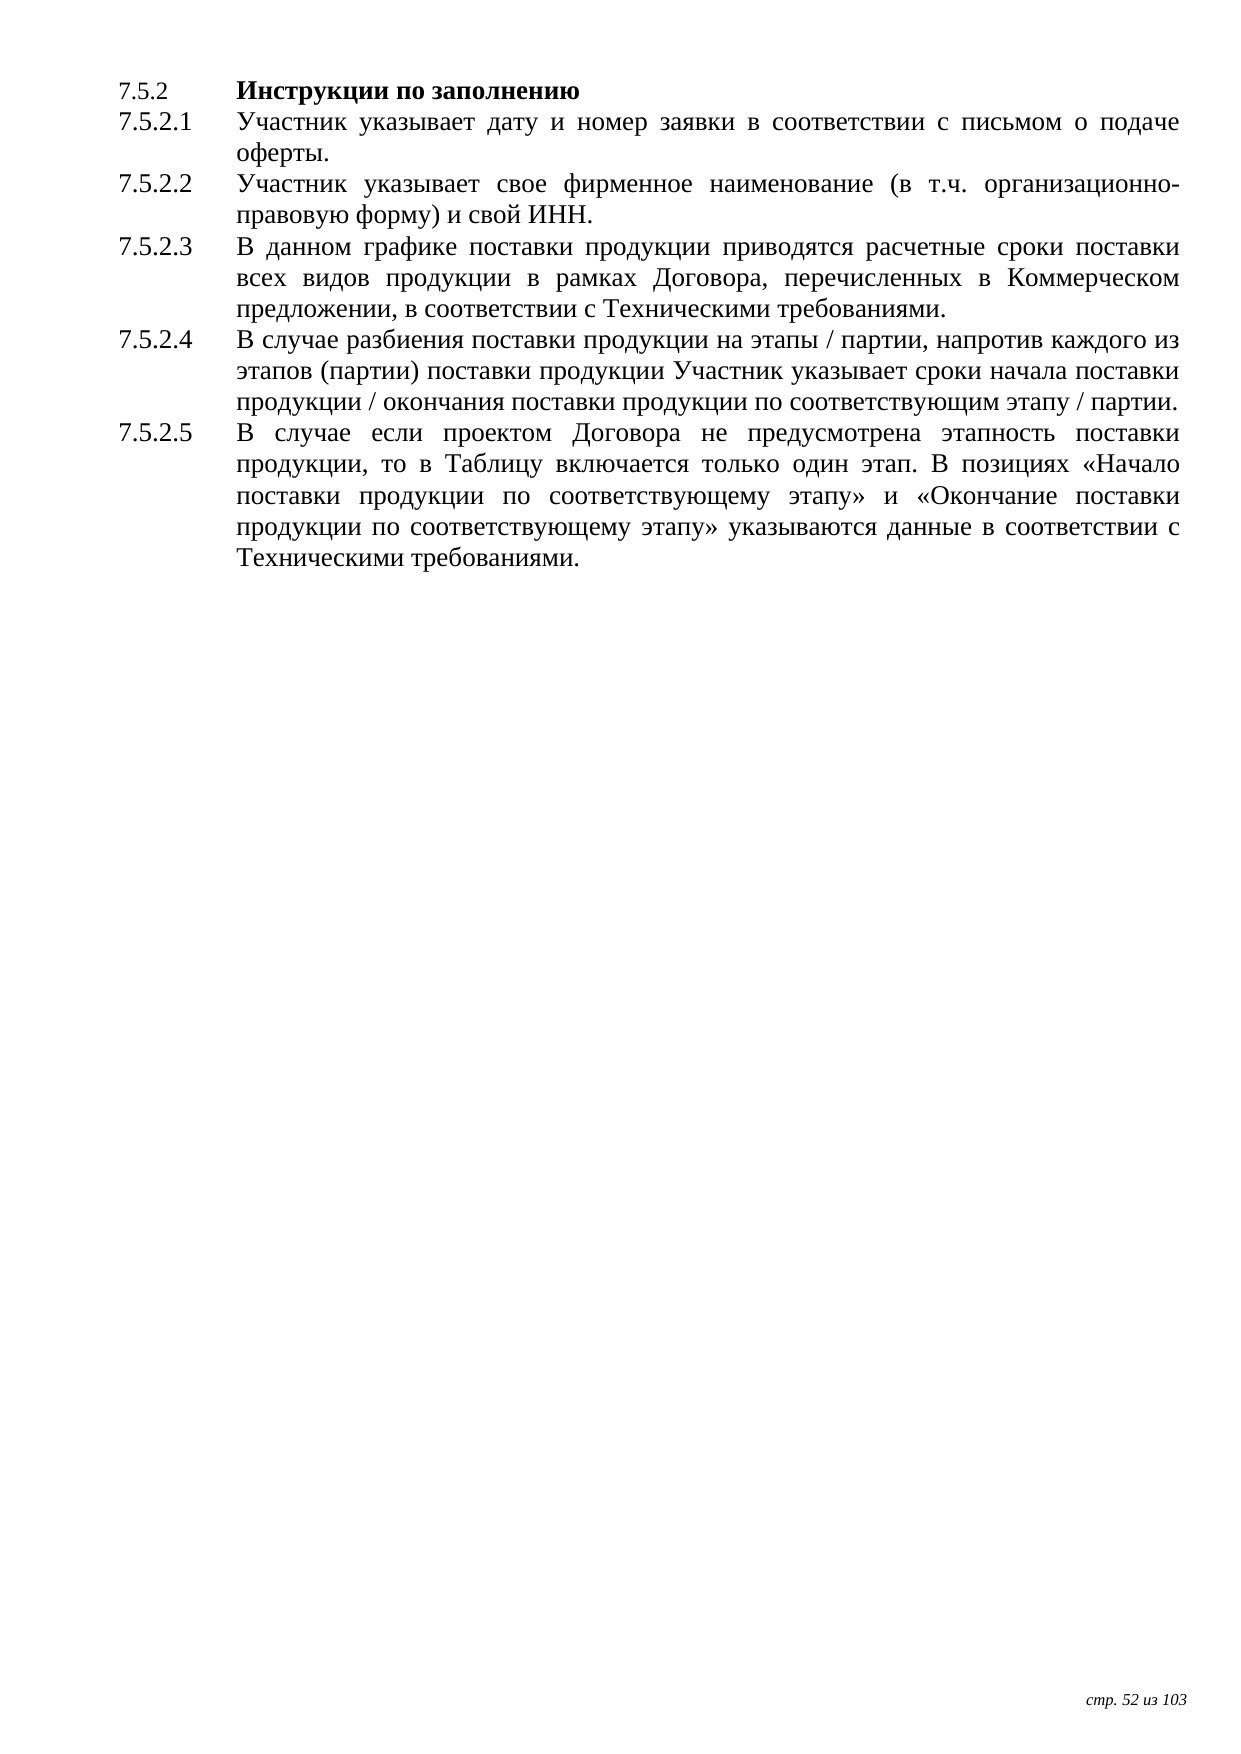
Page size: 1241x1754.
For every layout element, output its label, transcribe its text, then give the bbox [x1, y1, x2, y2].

text В случае если проектом Договора не предусмотрена этапность поставки продукции, то в Таблицу включается только один этап. В позициях «Начало поставки продукции по соответствующему этапу» и «Окончание поставки продукции по соответствующему этапу» указываются данные в соответствии с Техническими требованиями. [118, 416, 1181, 572]
text Участник указывает дату и номер заявки в соответствии с письмом о подаче оферты. [118, 105, 1181, 167]
text В случае разбиения поставки продукции на этапы / партии, напротив каждого из этапов (партии) поставки продукции Участник указывает сроки начала поставки продукции / окончания поставки продукции по соответствующим этапу / партии. [118, 323, 1181, 416]
text Инструкции по заполнению [118, 74, 1181, 105]
text В данном графике поставки продукции приводятся расчетные сроки поставки всех видов продукции в рамках Договора, перечисленных в Коммерческом предложении, в соответствии с Техническими требованиями. [118, 229, 1181, 323]
text Участник указывает свое фирменное наименование (в т.ч. организационно-правовую форму) и свой ИНН. [118, 167, 1181, 229]
